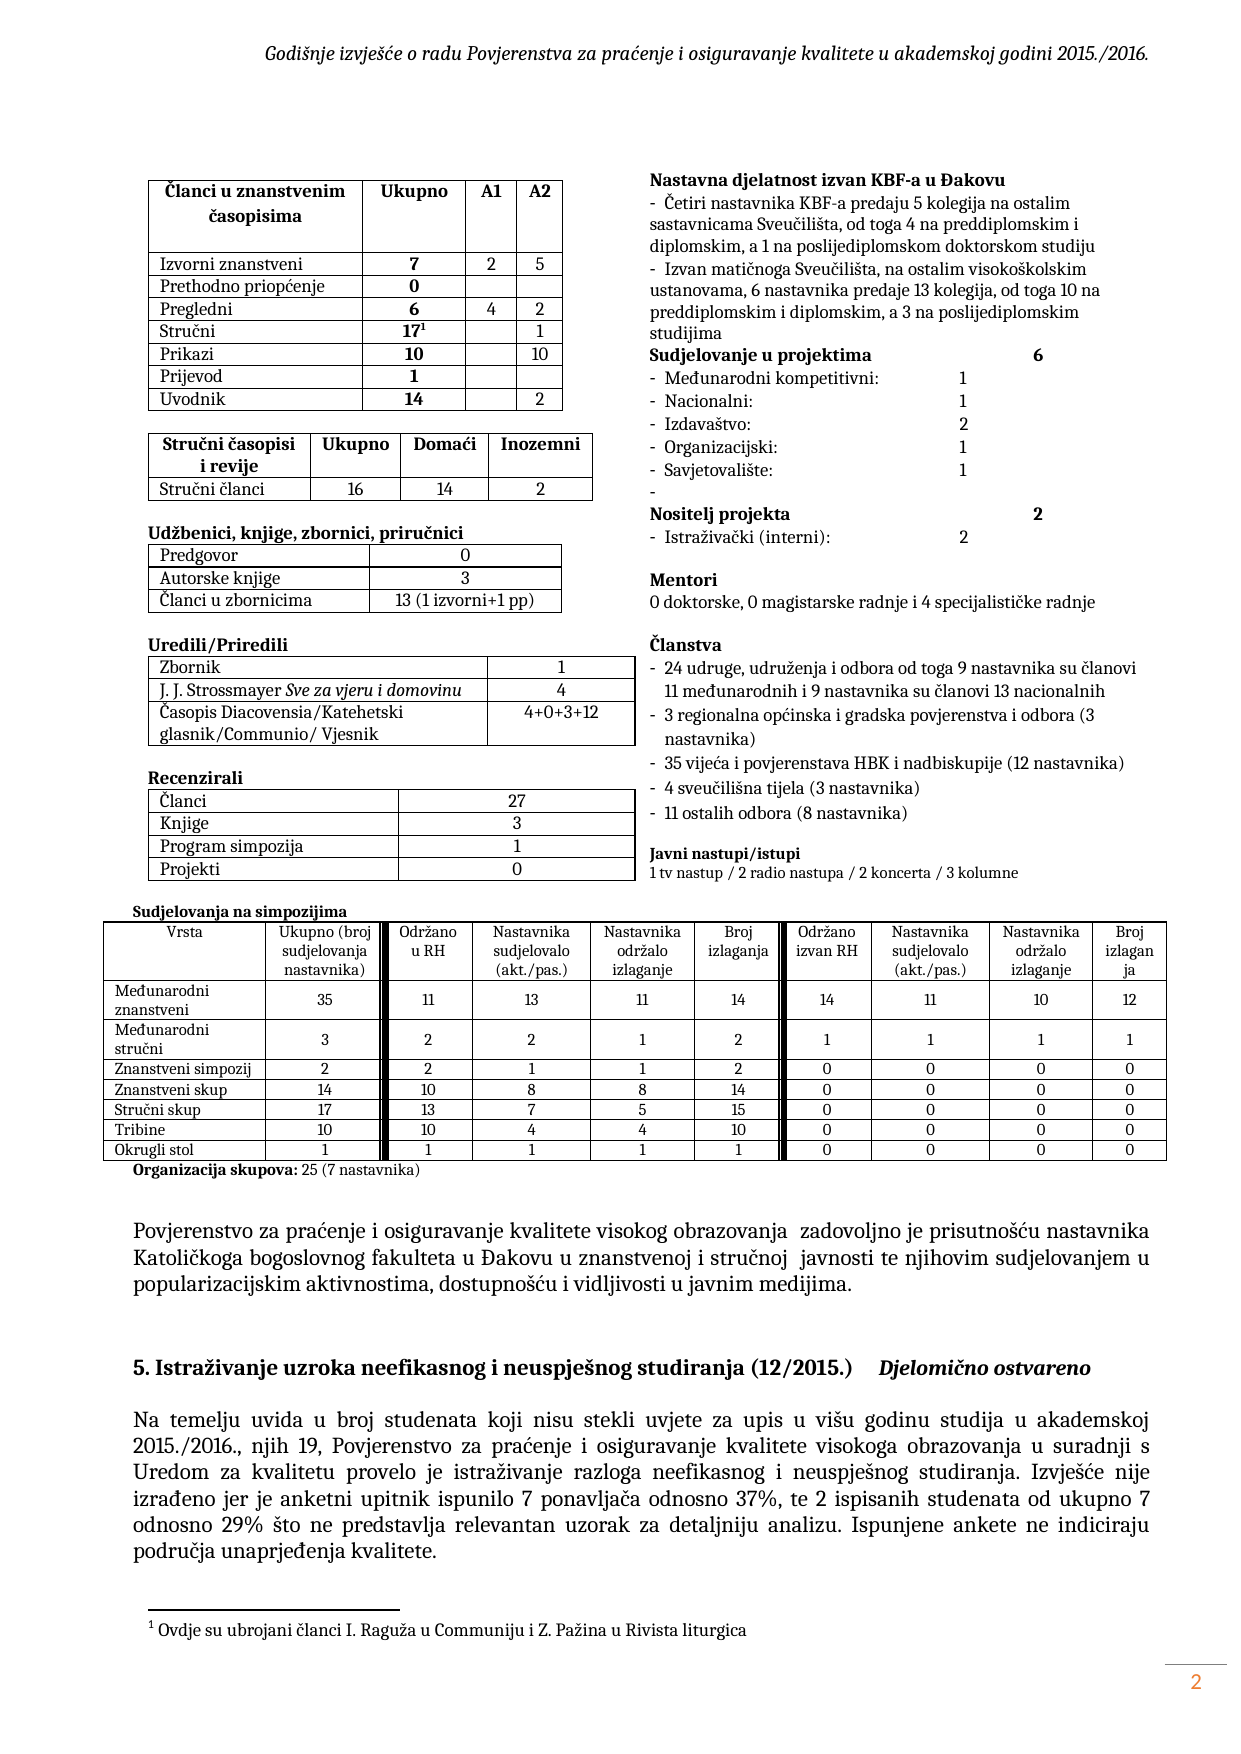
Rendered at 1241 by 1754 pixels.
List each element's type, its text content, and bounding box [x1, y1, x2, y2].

table_cell 1 [1093, 1020, 1166, 1059]
table_header Predgovor [149, 545, 369, 566]
table_cell 0 [787, 1060, 871, 1079]
table_cell 10 [517, 344, 562, 365]
table_cell 2 [695, 1060, 778, 1079]
table_cell 0 [1093, 1100, 1166, 1119]
table_header Nastavnika održalo izlaganje [990, 923, 1092, 980]
table_cell 4 [591, 1120, 694, 1139]
table_header Održano u RH [389, 923, 472, 980]
table_cell Stručni skup [104, 1100, 265, 1119]
list Istraživački (interni): 2 [650, 525, 1152, 548]
table_header Broj izlaganja [1093, 923, 1166, 980]
text Članstva [650, 634, 1152, 656]
table_cell 0 [1093, 1120, 1166, 1139]
table_header Nastavnika sudjelovalo (akt./pas.) [473, 923, 590, 980]
table_cell 0 [787, 1141, 871, 1160]
table_cell 10 [990, 981, 1092, 1019]
table_cell 13 [389, 1100, 472, 1119]
table_cell 2 [517, 389, 562, 410]
table_cell 1 [591, 1060, 694, 1079]
table_cell Stručni članci [149, 478, 310, 499]
table_cell 0 [399, 858, 634, 880]
table_cell Pregledni [149, 298, 362, 320]
table_cell 10 [389, 1120, 472, 1139]
table_cell 0 [872, 1060, 989, 1079]
table_cell 17 [266, 1100, 379, 1119]
table_cell 3 [266, 1020, 379, 1059]
table_cell [517, 276, 562, 297]
table_cell 12 [1093, 981, 1166, 1019]
table_cell 0 [1093, 1080, 1166, 1099]
table_header Inozemni [489, 434, 592, 477]
table_header Stručni časopisi i revije [149, 434, 310, 477]
table_cell Stručni [149, 321, 362, 342]
table_header Ukupno [311, 434, 400, 477]
table_cell 0 [1093, 1060, 1166, 1079]
table_cell 11 [591, 981, 694, 1019]
table_cell 16 [311, 478, 400, 499]
table_cell Program simpozija [149, 836, 398, 857]
table_cell 6 [363, 298, 465, 320]
table_cell 11 [389, 981, 472, 1019]
table_cell Članci u zbornicima [149, 590, 369, 612]
table_cell Međunarodni znanstveni [104, 981, 265, 1019]
text Nositelj projekta 2 [650, 503, 1152, 525]
text Sudjelovanje u projektima 6 [650, 344, 1152, 366]
list 35 vijeća i povjerenstava HBK i nadbiskupije (12 nastavnika) [650, 751, 1152, 774]
table_cell 10 [389, 1080, 472, 1099]
list Četiri nastavnika KBF-a predaju 5 kolegija na ostalim sastavnicama Sveučilišta, od toga 4 na preddiplomskim i diplomskim, a 1 na poslijediplomskom doktorskom studiju [650, 191, 1152, 257]
list Savjetovalište: 1 [650, 458, 1152, 481]
table_header Ukupno [363, 181, 465, 252]
table_cell 0 [990, 1080, 1092, 1099]
table_header Održano izvan RH [787, 923, 871, 980]
table_cell 2 [473, 1020, 590, 1059]
table_cell 8 [473, 1080, 590, 1099]
table_cell Međunarodni stručni [104, 1020, 265, 1059]
list 11 ostalih odbora (8 nastavnika) [650, 801, 1152, 824]
table_cell 2 [266, 1060, 379, 1079]
table_cell 10 [266, 1120, 379, 1139]
table_cell 2 [489, 478, 592, 499]
table_cell Prikazi [149, 344, 362, 365]
table_cell 0 [787, 1080, 871, 1099]
table_header Nastavnika održalo izlaganje [591, 923, 694, 980]
table_cell 0 [872, 1120, 989, 1139]
list Izvan matičnoga Sveučilišta, na ostalim visokoškolskim ustanovama, 6 nastavnika predaje 13 kolegija, od toga 10 na preddiplomskim i diplomskim, a 3 na poslijediplomskim studijima [650, 257, 1152, 344]
table_cell 5 [591, 1100, 694, 1119]
text Na temelju uvida u broj studenata koji nisu stekli uvjete za upis u višu godinu studija u akademskoj 2015./2016., njih 19, Povjerenstvo za praćenje i osiguravanje kvalitete visokoga obrazovanja u suradnji s Uredom za kvalitetu provelo je istraživanje razloga neefikasnog i neuspješnog studiranja. Izvješće nije izrađeno jer je anketni upitnik ispunilo 7 ponavljača odnosno 37%, te 2 ispisanih studenata od ukupno 7 odnosno 29% što ne predstavlja relevantan uzorak za detaljniju analizu. Ispunjene ankete ne indiciraju područja unaprjeđenja kvalitete. [133, 1406, 1152, 1564]
table_cell [517, 366, 562, 388]
table_cell Prijevod [149, 366, 362, 388]
table_cell 1 [517, 321, 562, 342]
list Izdavaštvo: 2 [650, 412, 1152, 435]
table_cell 7 [363, 253, 465, 274]
table_cell 17 [363, 321, 465, 342]
table_header A2 [517, 181, 562, 252]
text 1 tv nastup / 2 radio nastupa / 2 koncerta / 3 kolumne [650, 864, 1152, 883]
table_header A1 [466, 181, 516, 252]
text Recenzirali [148, 768, 635, 789]
table_cell [466, 321, 516, 342]
table_cell 1 [473, 1141, 590, 1160]
table_cell 0 [872, 1100, 989, 1119]
table_cell Uvodnik [149, 389, 362, 410]
table_cell [466, 276, 516, 297]
table_cell Autorske knjige [149, 568, 369, 589]
table_cell 2 [466, 253, 516, 274]
table_cell 2 [695, 1020, 778, 1059]
table_cell 14 [695, 981, 778, 1019]
table_cell 35 [266, 981, 379, 1019]
table_cell 5 [517, 253, 562, 274]
table_cell Prethodno priopćenje [149, 276, 362, 297]
table_cell 0 [787, 1100, 871, 1119]
table_cell 13 (1 izvorni+1 pp) [370, 590, 561, 612]
table_cell 0 [1093, 1141, 1166, 1160]
table_cell 13 [473, 981, 590, 1019]
list Organizacijski: 1 [650, 435, 1152, 458]
list Međunarodni kompetitivni: 1 [650, 366, 1152, 389]
table_cell Tribine [104, 1120, 265, 1139]
list Nacionalni: 1 [650, 389, 1152, 412]
text Udžbenici, knjige, zbornici, priručnici [148, 522, 635, 544]
table_cell 0 [990, 1141, 1092, 1160]
table_cell Časopis Diacovensia/Katehetski glasnik/Communio/ Vjesnik [149, 702, 487, 745]
table_cell Izvorni znanstveni [149, 253, 362, 274]
table_cell 1 [591, 1141, 694, 1160]
table_header Zbornik [149, 657, 487, 678]
table_cell [466, 366, 516, 388]
table_cell Projekti [149, 858, 398, 880]
table_cell 2 [389, 1020, 472, 1059]
table_cell 14 [363, 389, 465, 410]
table_cell 14 [266, 1080, 379, 1099]
table_cell [466, 344, 516, 365]
table_cell 1 [266, 1141, 379, 1160]
table_cell 1 [473, 1060, 590, 1079]
table_cell 1 [363, 366, 465, 388]
table_cell 1 [787, 1020, 871, 1059]
table_cell 0 [872, 1141, 989, 1160]
table_cell Okrugli stol [104, 1141, 265, 1160]
list 3 regionalna općinska i gradska povjerenstva i odbora (3 nastavnika) [650, 704, 1152, 750]
table_cell 1 [389, 1141, 472, 1160]
table_cell 3 [370, 568, 561, 589]
table_header Domaći [401, 434, 488, 477]
text 0 doktorske, 0 magistarske radnje i 4 specijalističke radnje [650, 591, 1152, 613]
table_cell 4 [466, 298, 516, 320]
table_cell 0 [990, 1100, 1092, 1119]
text Sudjelovanja na simpozijima [133, 902, 1152, 921]
text Nastavna djelatnost izvan KBF-a u Đakovu [650, 169, 1152, 191]
table_cell 1 [399, 836, 634, 857]
text Povjerenstvo za praćenje i osiguravanje kvalitete visokog obrazovanja zadovoljno je prisutnošću nastavnika Katoličkoga bogoslovnog fakulteta u Đakovu u znanstvenoj i stručnoj javnosti te njihovim sudjelovanjem u popularizacijskim aktivnostima, dostupnošću i vidljivosti u javnim medijima. [133, 1218, 1152, 1297]
table_cell 15 [695, 1100, 778, 1119]
table_cell J. J. Strossmayer Sve za vjeru i domovinu [149, 679, 487, 701]
table_cell 4+0+3+12 [488, 702, 634, 745]
table_cell 10 [695, 1120, 778, 1139]
table_cell 7 [473, 1100, 590, 1119]
table_cell 2 [389, 1060, 472, 1079]
table_cell 11 [872, 981, 989, 1019]
table_header 0 [370, 545, 561, 566]
table_cell 14 [401, 478, 488, 499]
table_cell [466, 389, 516, 410]
table_header 27 [399, 790, 634, 812]
text Javni nastupi/istupi [650, 845, 1152, 864]
table_header Broj izlaganja [695, 923, 778, 980]
table_cell 3 [399, 813, 634, 834]
table_cell Znanstveni skup [104, 1080, 265, 1099]
table_cell 0 [990, 1060, 1092, 1079]
table_cell 4 [488, 679, 634, 701]
list 5. Istraživanje uzroka neefikasnog i neuspješnog studiranja (12/2015.) Djelomično ostvareno [133, 1355, 1152, 1381]
table_cell Znanstveni simpozij [104, 1060, 265, 1079]
table_cell 14 [695, 1080, 778, 1099]
table_cell 14 [787, 981, 871, 1019]
table_cell 1 [872, 1020, 989, 1059]
table_cell 8 [591, 1080, 694, 1099]
table_header Ukupno (broj sudjelovanja nastavnika) [266, 923, 379, 980]
text Organizacija skupova: 25 (7 nastavnika) [133, 1161, 1152, 1180]
list 24 udruge, udruženja i odbora od toga 9 nastavnika su članovi 11 međunarodnih i 9 nastavnika su članovi 13 nacionalnih [650, 656, 1152, 702]
table_cell 1 [990, 1020, 1092, 1059]
table_cell 0 [990, 1120, 1092, 1139]
table_header Vrsta [104, 923, 265, 980]
text Uredili/Priredili [148, 634, 635, 656]
table_cell 10 [363, 344, 465, 365]
text Mentori [650, 569, 1152, 591]
table_cell 4 [473, 1120, 590, 1139]
table_cell 1 [695, 1141, 778, 1160]
table_cell 0 [872, 1080, 989, 1099]
table_cell 0 [363, 276, 465, 297]
table_header Članci u znanstvenim časopisima [149, 181, 362, 252]
table_header Nastavnika sudjelovalo (akt./pas.) [872, 923, 989, 980]
table_header 1 [488, 657, 634, 678]
table_cell Knjige [149, 813, 398, 834]
table_cell 1 [591, 1020, 694, 1059]
list 4 sveučilišna tijela (3 nastavnika) [650, 776, 1152, 799]
table_cell 2 [517, 298, 562, 320]
table_header Članci [149, 790, 398, 812]
table_cell 0 [787, 1120, 871, 1139]
